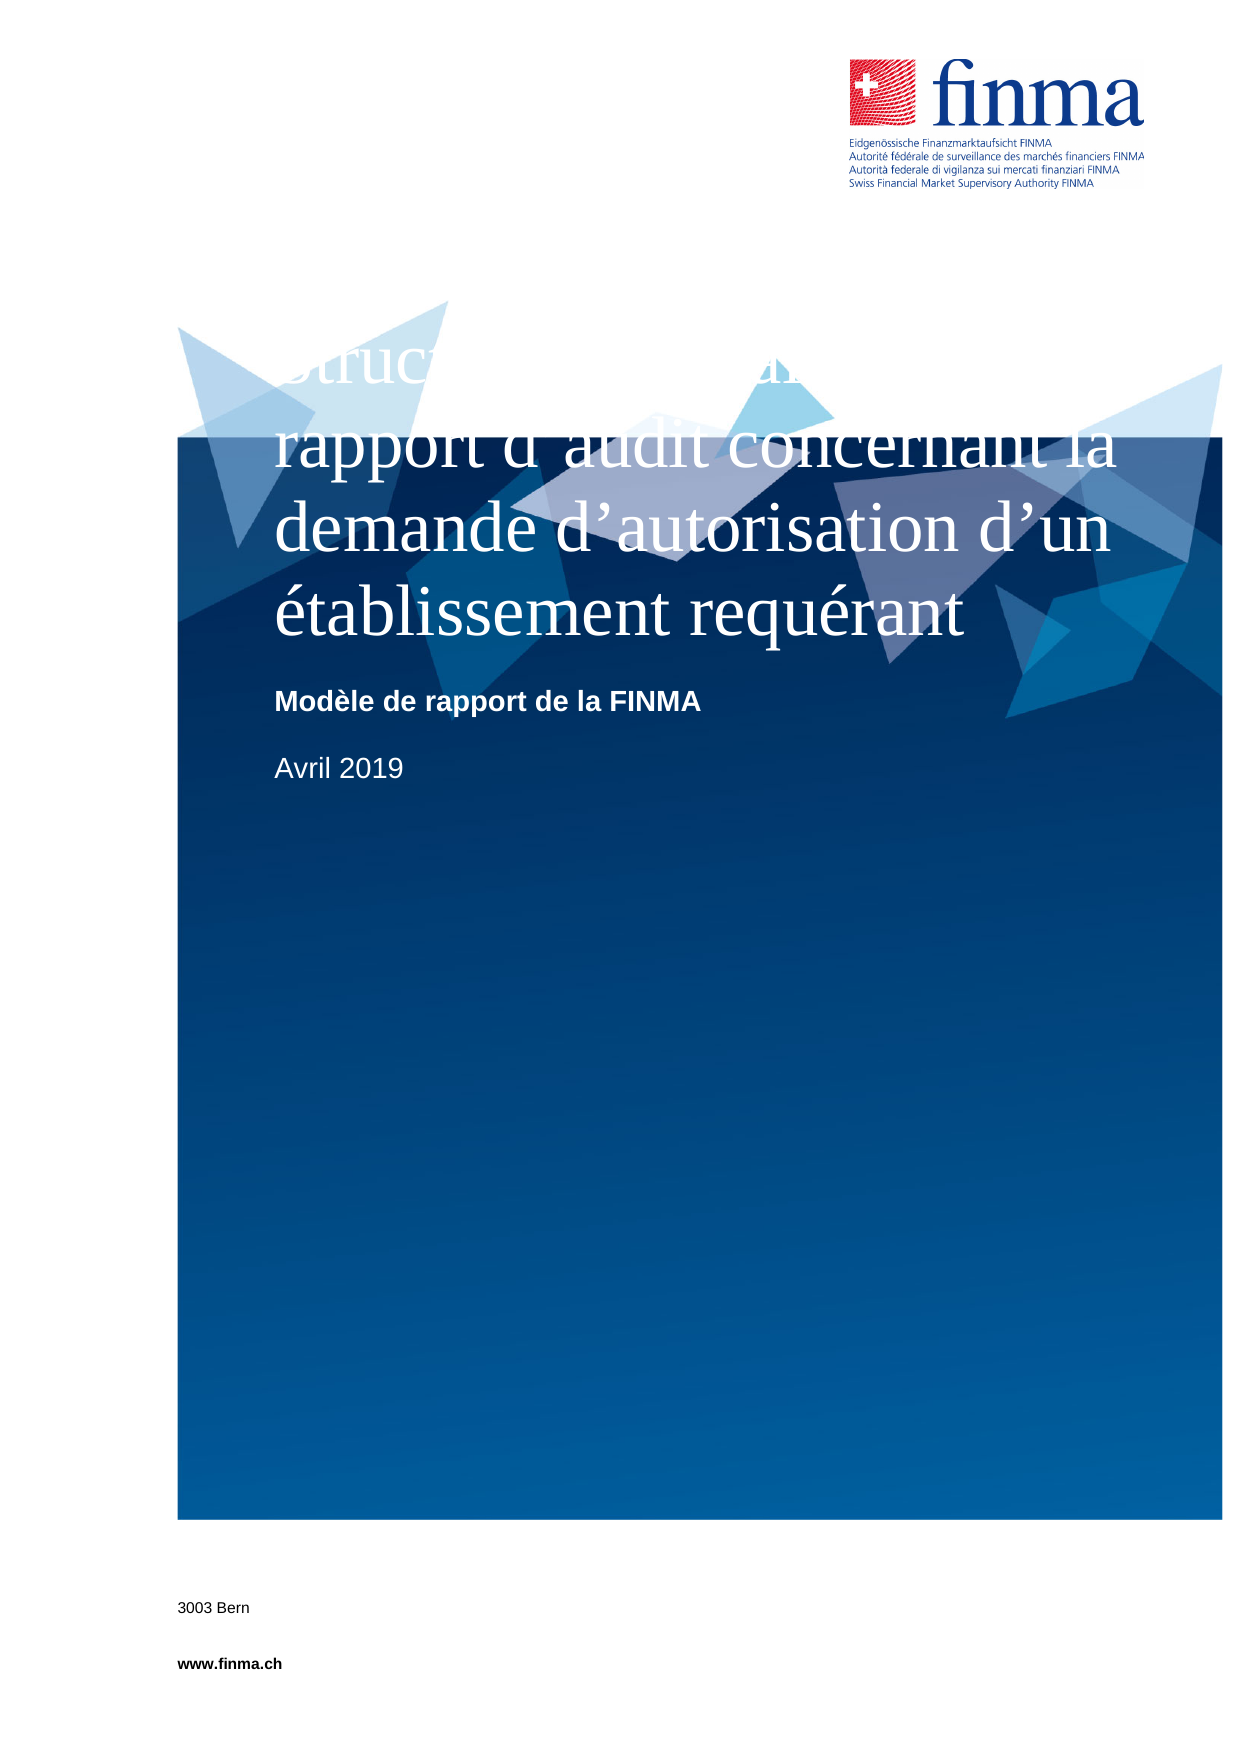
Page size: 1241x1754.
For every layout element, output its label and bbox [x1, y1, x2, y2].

table_header [177, 273, 1225, 1533]
picture [849, 59, 1144, 189]
picture [177, 300, 1223, 1520]
